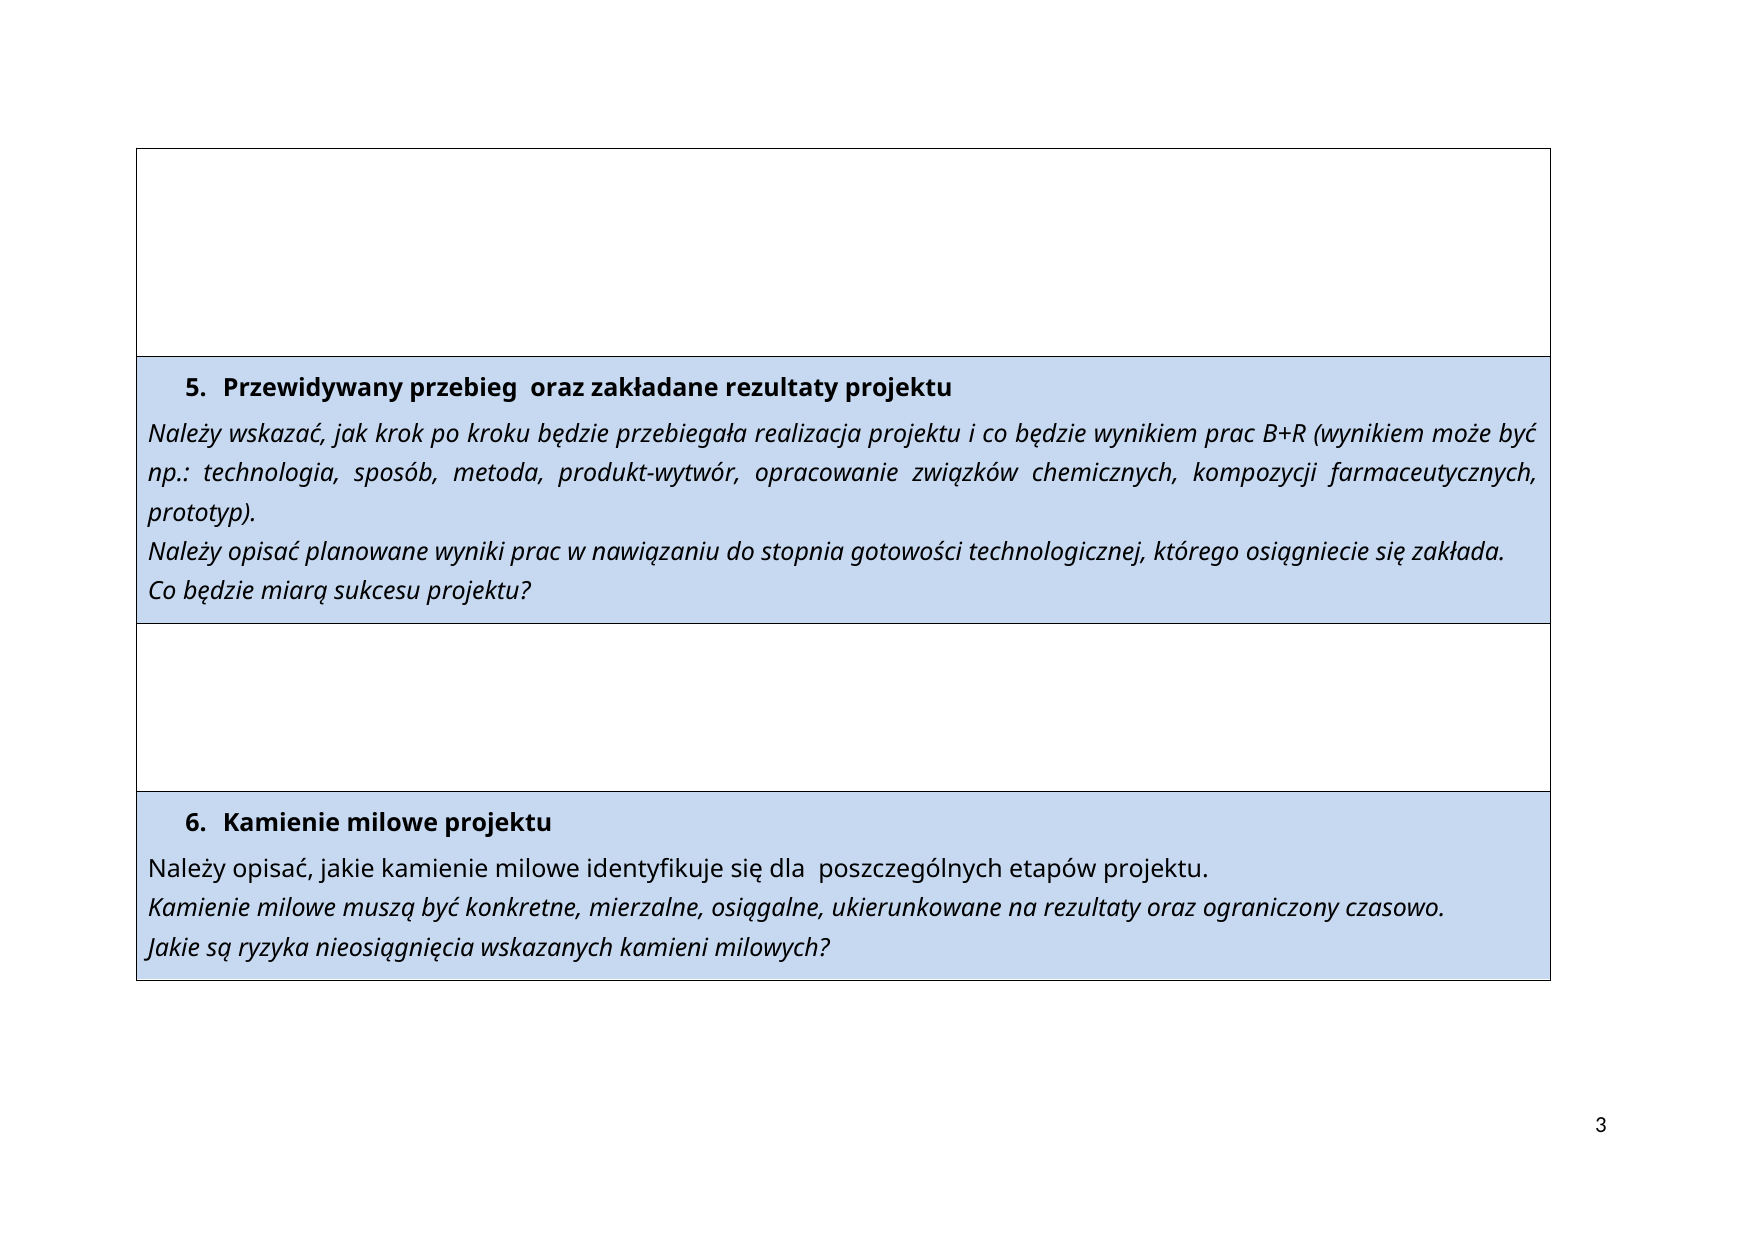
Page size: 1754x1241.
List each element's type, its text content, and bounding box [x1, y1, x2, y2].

table_cell [137, 624, 1550, 791]
table_cell Kamienie milowe projektu Należy opisać, jakie kamienie milowe identyfikuje się dla poszczególnych etapów projektu. Kamienie milowe muszą być konkretne, mierzalne, osiągalne, ukierunkowane na rezultaty oraz ograniczony czasowo. Jakie są ryzyka nieosiągnięcia wskazanych kamieni milowych? [137, 792, 1550, 979]
table_cell Przewidywany przebieg oraz zakładane rezultaty projektu Należy wskazać, jak krok po kroku będzie przebiegała realizacja projektu i co będzie wynikiem prac B+R (wynikiem może być np.: technologia, sposób, metoda, produkt-wytwór, opracowanie związków chemicznych, kompozycji farmaceutycznych, prototyp). Należy opisać planowane wyniki prac w nawiązaniu do stopnia gotowości technologicznej, którego osiągniecie się zakłada. Co będzie miarą sukcesu projektu? [137, 357, 1550, 623]
table_cell [137, 149, 1550, 356]
